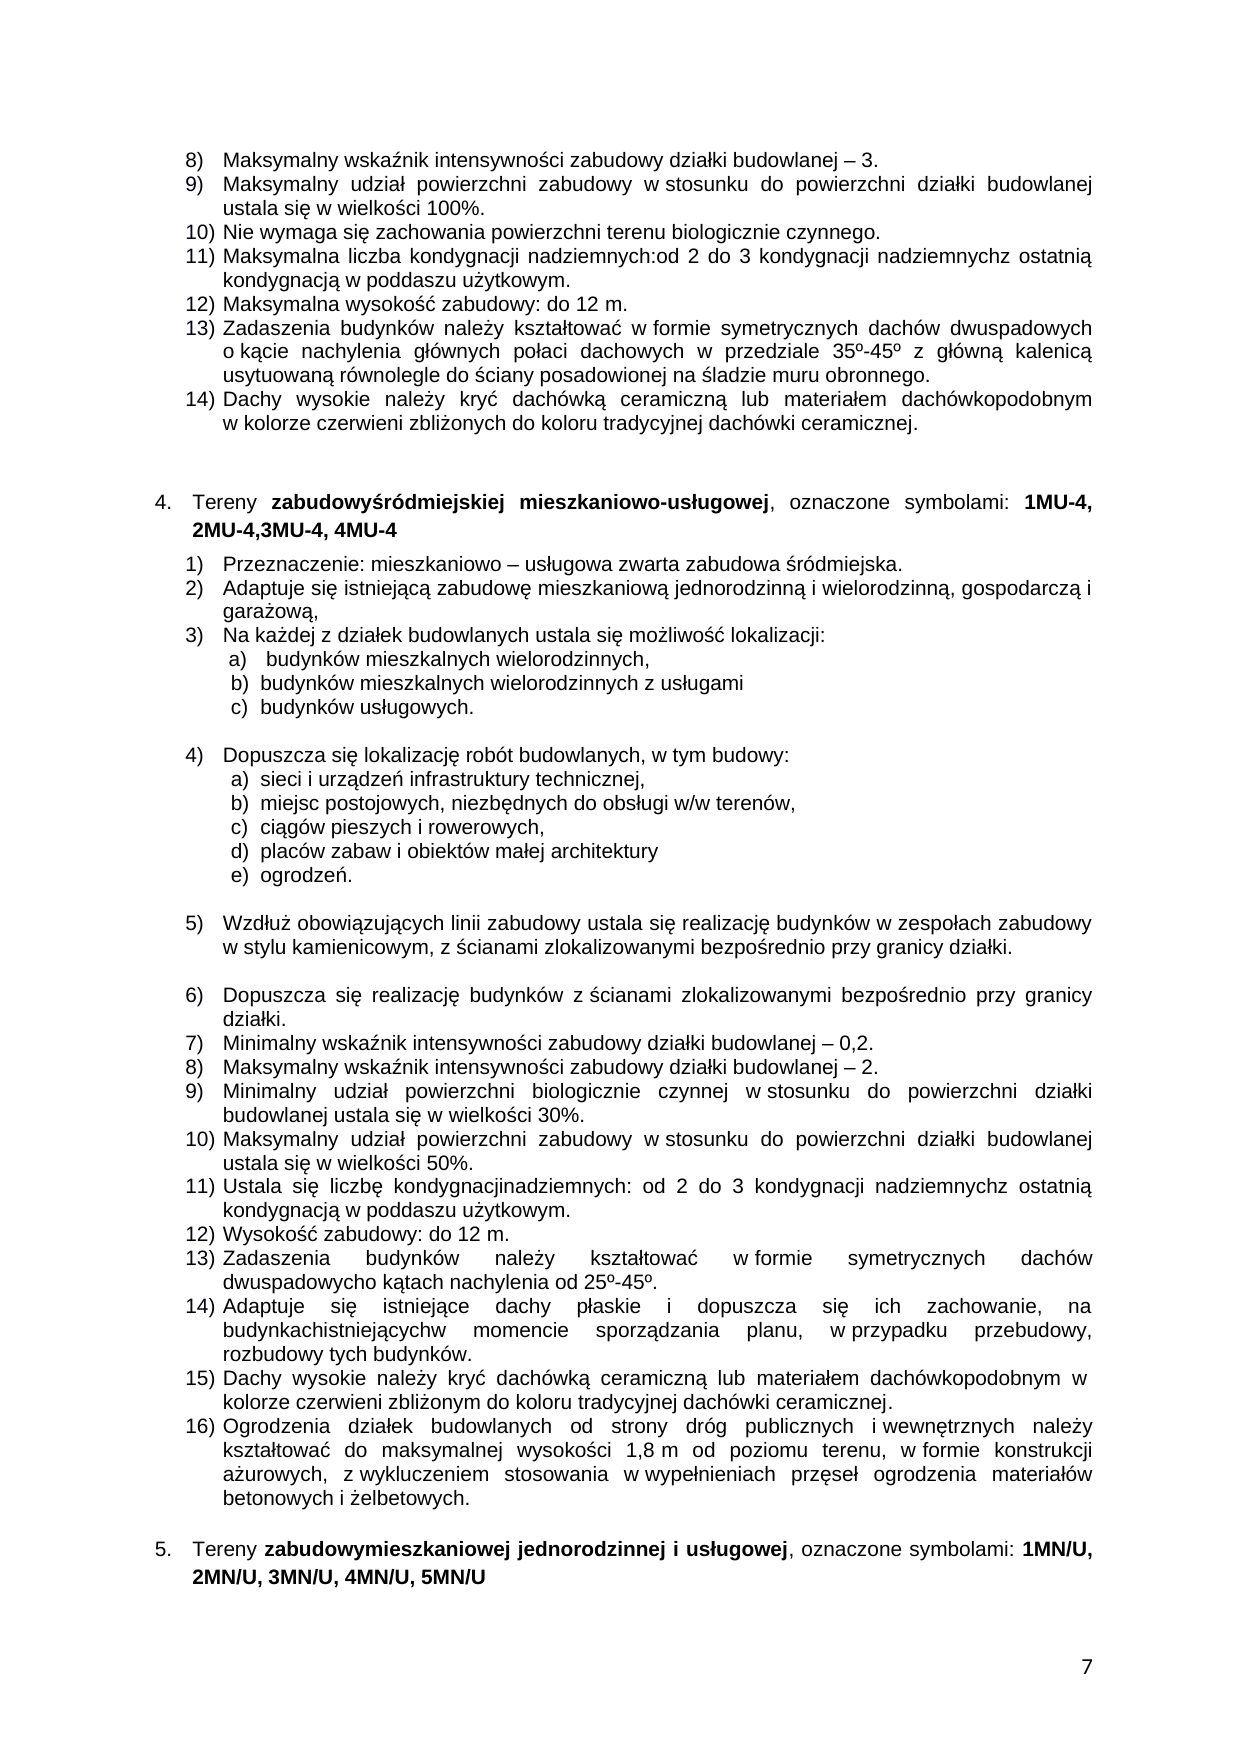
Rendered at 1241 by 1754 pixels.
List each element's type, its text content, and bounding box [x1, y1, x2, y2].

list Maksymalny wskaźnik intensywności zabudowy działki budowlanej – 3. [185, 148, 1093, 172]
list Tereny zabudowymieszkaniowej jednorodzinnej i usługowej, oznaczone symbolami: 1MN/U, 2MN/U, 3MN/U, 4MN/U, 5MN/U [154, 1537, 1093, 1589]
list Maksymalna liczba kondygnacji nadziemnych:od 2 do 3 kondygnacji nadziemnychz ostatnią kondygnacją w poddaszu użytkowym. [185, 243, 1093, 291]
list placów zabaw i obiektów małej architektury [231, 839, 1093, 863]
list Dopuszcza się lokalizację robót budowlanych, w tym budowy: [185, 743, 1093, 767]
list Ogrodzenia działek budowlanych od strony dróg publicznych i wewnętrznych należy kształtować do maksymalnej wysokości 1,8 m od poziomu terenu, w formie konstrukcji ażurowych, z wykluczeniem stosowania w wypełnieniach przęseł ogrodzenia materiałów betonowych i żelbetowych. [185, 1414, 1093, 1510]
list budynków mieszkalnych wielorodzinnych z usługami [231, 671, 1093, 695]
list ciągów pieszych i rowerowych, [231, 815, 1093, 839]
list budynków mieszkalnych wielorodzinnych, [228, 647, 1093, 671]
list Nie wymaga się zachowania powierzchni terenu biologicznie czynnego. [185, 219, 1093, 243]
list Wzdłuż obowiązujących linii zabudowy ustala się realizację budynków w zespołach zabudowy w stylu kamienicowym, z ścianami zlokalizowanymi bezpośrednio przy granicy działki. [185, 911, 1093, 959]
list Dachy wysokie należy kryć dachówką ceramiczną lub materiałem dachówkopodobnym w kolorze czerwieni zbliżonym do koloru tradycyjnej dachówki ceramicznej. [185, 1366, 1093, 1414]
list ogrodzeń. [231, 863, 1093, 887]
list Adaptuje się istniejącą zabudowę mieszkaniową jednorodzinną i wielorodzinną, gospodarczą i garażową, [185, 575, 1093, 623]
list budynków usługowych. [231, 695, 1093, 719]
list Minimalny udział powierzchni biologicznie czynnej w stosunku do powierzchni działki budowlanej ustala się w wielkości 30%. [185, 1078, 1093, 1126]
list Przeznaczenie: mieszkaniowo – usługowa zwarta zabudowa śródmiejska. [185, 551, 1093, 575]
list Zadaszenia budynków należy kształtować w formie symetrycznych dachów dwuspadowycho kątach nachylenia od 25º-45º. [185, 1246, 1093, 1294]
list Minimalny wskaźnik intensywności zabudowy działki budowlanej – 0,2. [185, 1031, 1093, 1054]
list Maksymalna wysokość zabudowy: do 12 m. [185, 291, 1093, 315]
list Tereny zabudowyśródmiejskiej mieszkaniowo-usługowej, oznaczone symbolami: 1MU-4, 2MU-4,3MU-4, 4MU-4 [154, 490, 1093, 542]
list Maksymalny udział powierzchni zabudowy w stosunku do powierzchni działki budowlanej ustala się w wielkości 100%. [185, 172, 1093, 219]
list Ustala się liczbę kondygnacjinadziemnych: od 2 do 3 kondygnacji nadziemnychz ostatnią kondygnacją w poddaszu użytkowym. [185, 1174, 1093, 1222]
list Zadaszenia budynków należy kształtować w formie symetrycznych dachów dwuspadowych o kącie nachylenia głównych połaci dachowych w przedziale 35º-45º z główną kalenicą usytuowaną równolegle do ściany posadowionej na śladzie muru obronnego. [185, 315, 1093, 387]
list Adaptuje się istniejące dachy płaskie i dopuszcza się ich zachowanie, na budynkachistniejącychw momencie sporządzania planu, w przypadku przebudowy, rozbudowy tych budynków. [185, 1294, 1093, 1366]
list Na każdej z działek budowlanych ustala się możliwość lokalizacji: [185, 623, 1093, 647]
list Dopuszcza się realizację budynków z ścianami zlokalizowanymi bezpośrednio przy granicy działki. [185, 983, 1093, 1031]
list Maksymalny udział powierzchni zabudowy w stosunku do powierzchni działki budowlanej ustala się w wielkości 50%. [185, 1126, 1093, 1174]
list Maksymalny wskaźnik intensywności zabudowy działki budowlanej – 2. [185, 1054, 1093, 1078]
list Wysokość zabudowy: do 12 m. [185, 1222, 1093, 1246]
list sieci i urządzeń infrastruktury technicznej, [231, 767, 1093, 791]
list miejsc postojowych, niezbędnych do obsługi w/w terenów, [231, 791, 1093, 815]
list Dachy wysokie należy kryć dachówką ceramiczną lub materiałem dachówkopodobnym w kolorze czerwieni zbliżonych do koloru tradycyjnej dachówki ceramicznej. [185, 387, 1093, 435]
